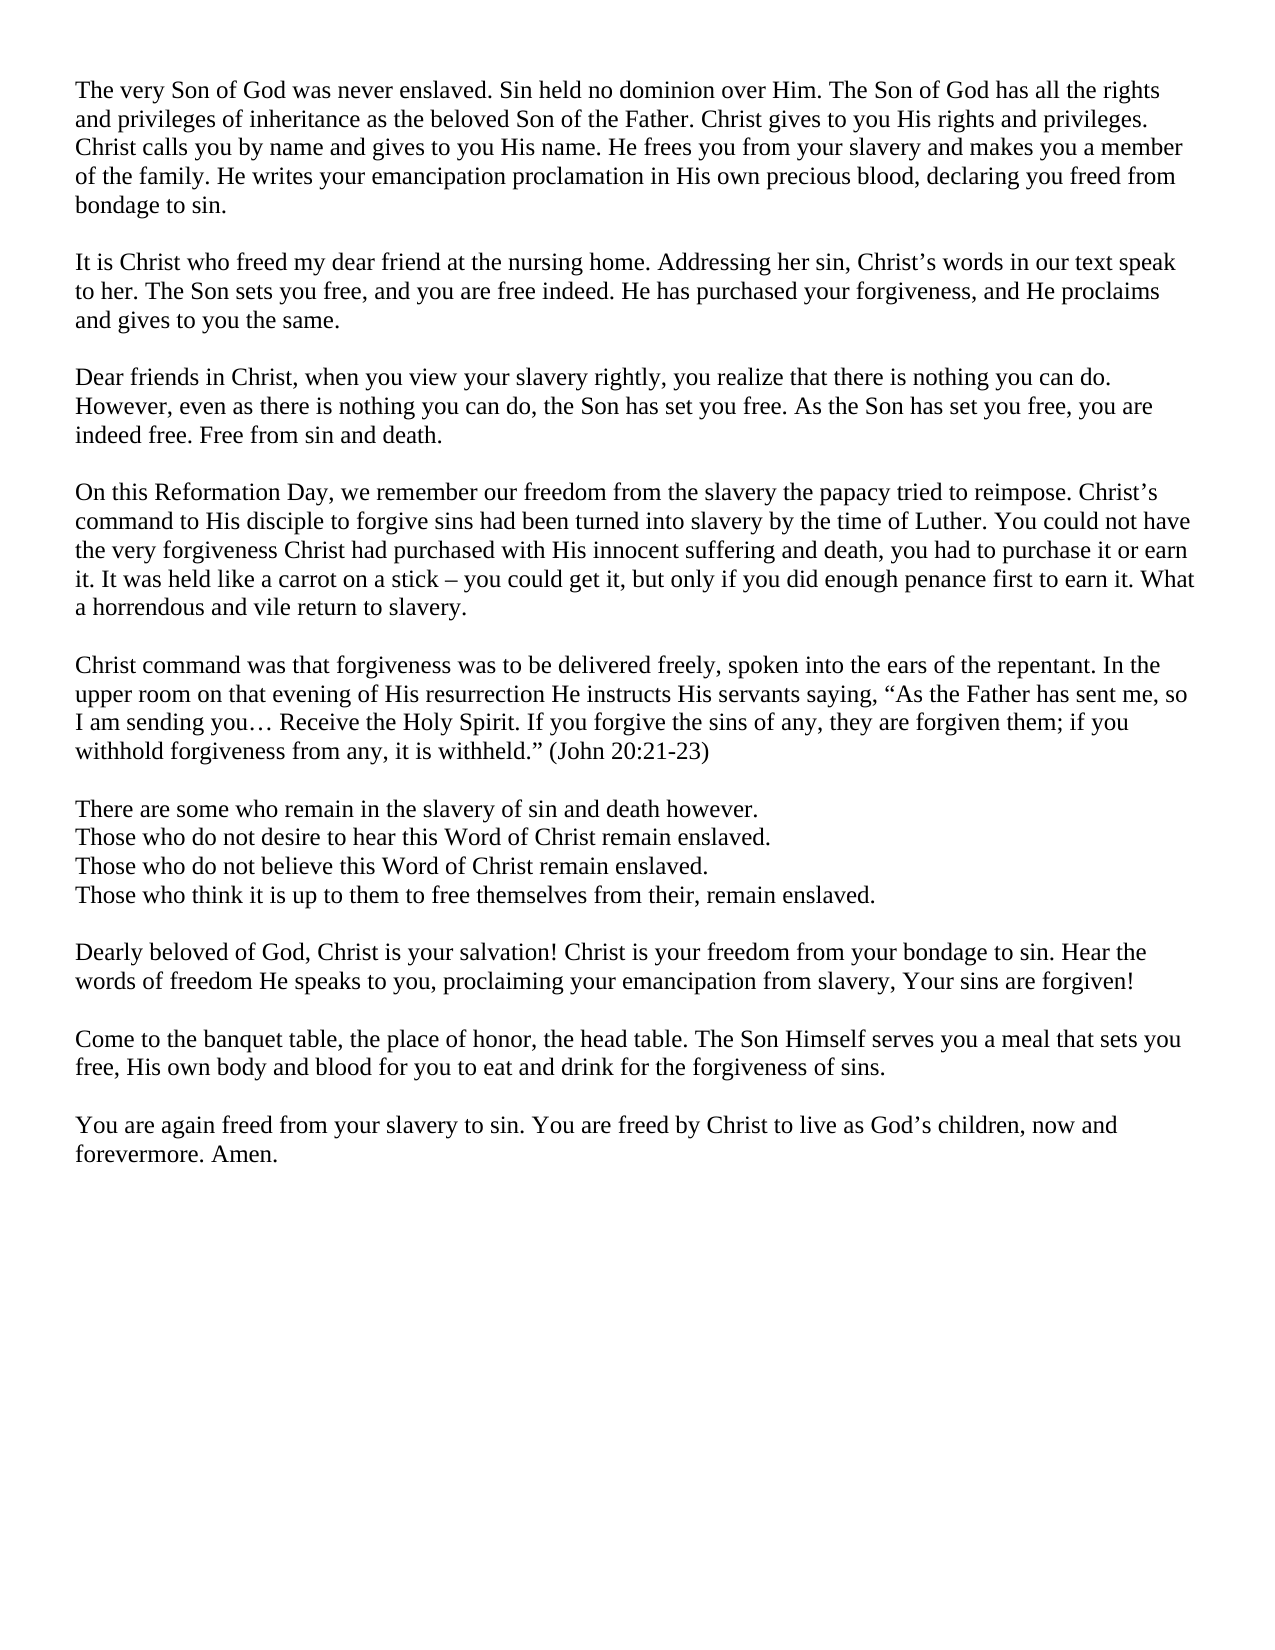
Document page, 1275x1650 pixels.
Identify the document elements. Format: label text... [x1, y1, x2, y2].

text There are some who remain in the slavery of sin and death however. [75, 794, 1200, 822]
text It is Christ who freed my dear friend at the nursing home. Addressing her sin, Christ’s words in our text speak to her. The Son sets you free, and you are free indeed. He has purchased your forgiveness, and He proclaims and gives to you the same. [75, 247, 1200, 334]
text Dear friends in Christ, when you view your slavery rightly, you realize that there is nothing you can do. However, even as there is nothing you can do, the Son has set you free. As the Son has set you free, you are indeed free. Free from sin and death. [75, 362, 1200, 449]
text Those who do not desire to hear this Word of Christ remain enslaved. [75, 822, 1200, 851]
text Come to the banquet table, the place of honor, the head table. The Son Himself serves you a meal that sets you free, His own body and blood for you to eat and drink for the forgiveness of sins. [75, 1024, 1200, 1081]
text Those who think it is up to them to free themselves from their, remain enslaved. [75, 880, 1200, 909]
text You are again freed from your slavery to sin. You are freed by Christ to live as God’s children, now and forevermore. Amen. [75, 1110, 1200, 1167]
text On this Reformation Day, we remember our freedom from the slavery the papacy tried to reimpose. Christ’s command to His disciple to forgive sins had been turned into slavery by the time of Luther. You could not have the very forgiveness Christ had purchased with His innocent suffering and death, you had to purchase it or earn it. It was held like a carrot on a stick – you could get it, but only if you did enough penance first to earn it. What a horrendous and vile return to slavery. [75, 477, 1200, 621]
text Dearly beloved of God, Christ is your salvation! Christ is your freedom from your bondage to sin. Hear the words of freedom He speaks to you, proclaiming your emancipation from slavery, Your sins are forgiven! [75, 937, 1200, 995]
text The very Son of God was never enslaved. Sin held no dominion over Him. The Son of God has all the rights and privileges of inheritance as the beloved Son of the Father. Christ gives to you His rights and privileges. Christ calls you by name and gives to you His name. He frees you from your slavery and makes you a member of the family. He writes your emancipation proclamation in His own precious blood, declaring you freed from bondage to sin. [75, 75, 1200, 219]
text Those who do not believe this Word of Christ remain enslaved. [75, 851, 1200, 880]
text Christ command was that forgiveness was to be delivered freely, spoken into the ears of the repentant. In the upper room on that evening of His resurrection He instructs His servants saying, “As the Father has sent me, so I am sending you… Receive the Holy Spirit. If you forgive the sins of any, they are forgiven them; if you withhold forgiveness from any, it is withheld.” (John 20:21-23) [75, 650, 1200, 765]
